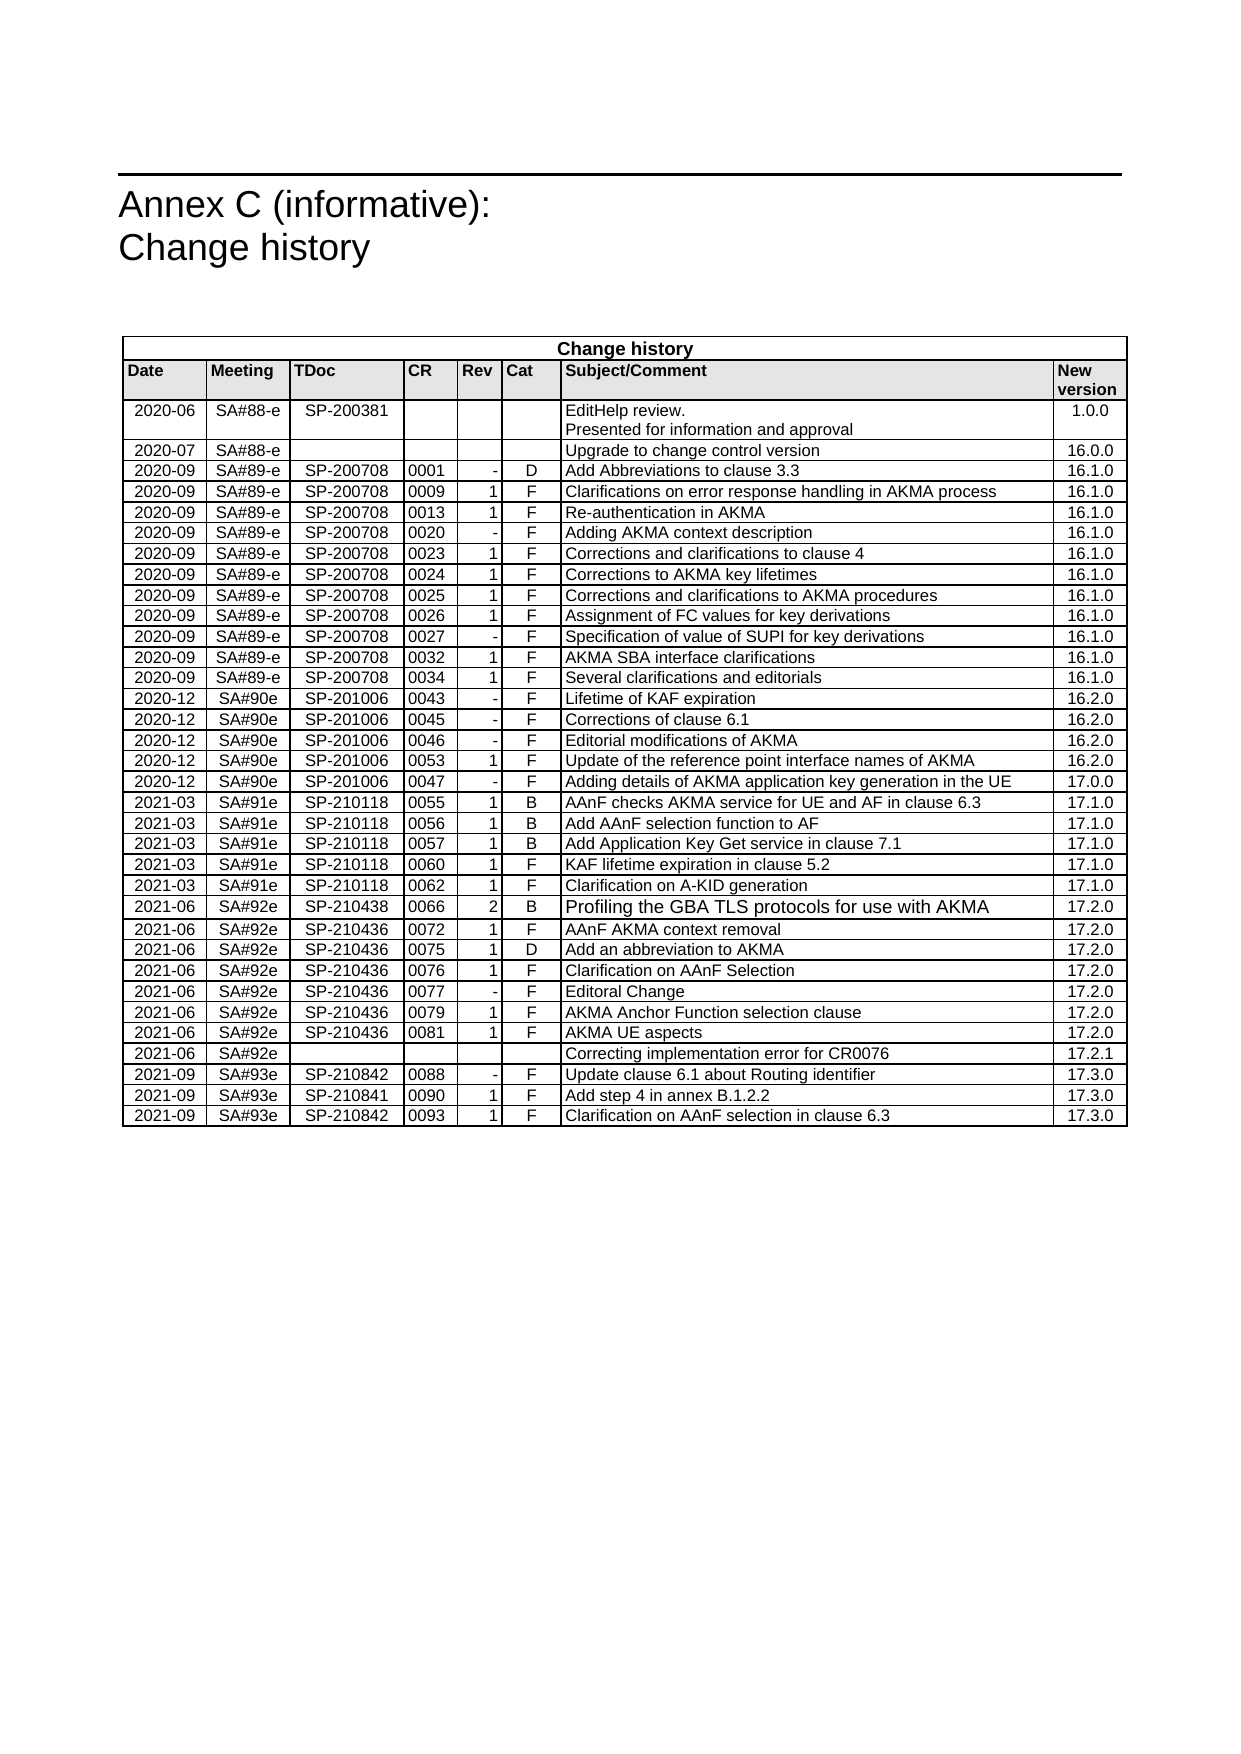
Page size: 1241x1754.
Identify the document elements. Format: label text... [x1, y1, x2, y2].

table_cell 0026 [405, 606, 457, 625]
table_cell Subject/Comment [562, 361, 1053, 399]
table_cell F [503, 876, 560, 895]
table_cell 16.1.0 [1054, 482, 1126, 501]
table_cell Adding AKMA context description [562, 523, 1053, 542]
table_cell F [503, 482, 560, 501]
table_cell SA#90e [207, 710, 289, 729]
table_cell F [503, 982, 560, 1001]
table_cell [562, 1106, 1053, 1125]
table_cell [207, 1065, 289, 1084]
table_cell SA#89-e [207, 482, 289, 501]
table_cell 1 [458, 648, 501, 667]
table_cell 0053 [405, 751, 457, 770]
table_cell AKMA UE aspects [562, 1023, 1053, 1042]
table_cell 2020-09 [124, 523, 206, 542]
table_cell [503, 401, 560, 439]
table_cell SP-210438 [291, 896, 403, 918]
table_cell 17.0.0 [1054, 772, 1126, 791]
table_cell 2021-06 [124, 920, 206, 939]
table_cell 2020-12 [124, 751, 206, 770]
table_cell 2021-06 [124, 982, 206, 1001]
table_cell 2020-09 [124, 586, 206, 604]
table_cell Clarification on A-KID generation [562, 876, 1053, 895]
table_cell 17.2.0 [1054, 961, 1126, 980]
table_cell SA#88-e [207, 440, 289, 459]
table_cell 17.2.0 [1054, 1023, 1126, 1042]
table_cell SP-201006 [291, 772, 403, 791]
table_cell 2021-06 [124, 896, 206, 918]
table_cell B [503, 813, 560, 833]
table_cell F [503, 648, 560, 667]
table_cell 2020-09 [124, 461, 206, 480]
table_cell Update of the reference point interface names of AKMA [562, 751, 1053, 770]
table_cell SP-210118 [291, 793, 403, 812]
table_cell 0047 [405, 772, 457, 791]
table_cell [291, 440, 403, 459]
table_cell 0057 [405, 834, 457, 853]
table_cell F [503, 961, 560, 980]
table_cell [405, 1085, 457, 1104]
table_cell AAnF checks AKMA service for UE and AF in clause 6.3 [562, 793, 1053, 812]
table_cell KAF lifetime expiration in clause 5.2 [562, 855, 1053, 874]
table_cell [405, 1065, 457, 1084]
table_cell F [503, 668, 560, 687]
table_cell Add Abbreviations to clause 3.3 [562, 461, 1053, 480]
subtitle Annex C (informative): Change history [118, 176, 1122, 268]
table_cell Clarifications on error response handling in AKMA process [562, 482, 1053, 501]
table_cell 2021-06 [124, 1023, 206, 1042]
table_cell SA#91e [207, 876, 289, 895]
table_cell - [458, 731, 501, 750]
table_cell [458, 1085, 501, 1104]
table_cell SP-200708 [291, 627, 403, 646]
table_cell [291, 1106, 403, 1125]
table_cell 1 [458, 1023, 501, 1042]
table_cell SP-200708 [291, 503, 403, 522]
table_cell 17.1.0 [1054, 834, 1126, 853]
table_cell - [458, 772, 501, 791]
table_cell B [503, 896, 560, 918]
table_cell SP-210436 [291, 982, 403, 1001]
table_cell 0072 [405, 920, 457, 939]
table_cell 1 [458, 940, 501, 959]
table_cell 0025 [405, 586, 457, 604]
table_cell 2021-06 [124, 940, 206, 959]
table_cell [458, 440, 501, 459]
table_cell SA#92e [207, 1044, 289, 1063]
table_cell 0020 [405, 523, 457, 542]
table_cell 17.2.0 [1054, 982, 1126, 1001]
table_cell 0060 [405, 855, 457, 874]
table_cell Cat [503, 361, 560, 399]
table_cell SA#89-e [207, 668, 289, 687]
table_cell 16.1.0 [1054, 461, 1126, 480]
table_cell 16.1.0 [1054, 668, 1126, 687]
table_cell SP-200708 [291, 544, 403, 563]
table_cell Rev [458, 361, 501, 399]
table_cell 2021-03 [124, 793, 206, 812]
table_cell Corrections to AKMA key lifetimes [562, 565, 1053, 584]
table_cell 1 [458, 855, 501, 874]
table_cell Editoral Change [562, 982, 1053, 1001]
table_cell 2020-07 [124, 440, 206, 459]
table_cell 0076 [405, 961, 457, 980]
table_cell 0034 [405, 668, 457, 687]
table_cell 16.2.0 [1054, 689, 1126, 708]
table_cell SA#91e [207, 855, 289, 874]
table_cell Add Application Key Get service in clause 7.1 [562, 834, 1053, 853]
table_cell SP-200708 [291, 668, 403, 687]
table_cell [291, 1085, 403, 1104]
table_cell F [503, 565, 560, 584]
table_cell [503, 440, 560, 459]
table_cell - [458, 982, 501, 1001]
table_cell SA#89-e [207, 606, 289, 625]
table_cell SA#90e [207, 751, 289, 770]
table_cell Editorial modifications of AKMA [562, 731, 1053, 750]
table_cell 16.1.0 [1054, 565, 1126, 584]
table_cell [458, 1106, 501, 1125]
table_cell Several clarifications and editorials [562, 668, 1053, 687]
table_cell 2020-09 [124, 565, 206, 584]
table_cell Lifetime of KAF expiration [562, 689, 1053, 708]
table_cell SP-200708 [291, 586, 403, 604]
table_cell 0056 [405, 813, 457, 833]
table_cell [405, 1106, 457, 1125]
table_cell 17.2.0 [1054, 896, 1126, 918]
table_cell SA#91e [207, 793, 289, 812]
table_cell 16.1.0 [1054, 586, 1126, 604]
table_cell 16.2.0 [1054, 751, 1126, 770]
table_cell 1 [458, 920, 501, 939]
table_cell F [503, 523, 560, 542]
table_cell [458, 401, 501, 439]
table_cell 1 [458, 668, 501, 687]
table_cell 2021-06 [124, 961, 206, 980]
table_cell 0023 [405, 544, 457, 563]
table_cell SP-200708 [291, 523, 403, 542]
table_cell 0075 [405, 940, 457, 959]
table_cell SP-210436 [291, 961, 403, 980]
table_cell 16.1.0 [1054, 544, 1126, 563]
table_cell 1 [458, 606, 501, 625]
table_cell SA#89-e [207, 523, 289, 542]
table_cell [124, 1065, 206, 1084]
table_cell SA#89-e [207, 627, 289, 646]
table_cell 2020-06 [124, 401, 206, 439]
table_cell [405, 401, 457, 439]
table_cell Clarification on AAnF Selection [562, 961, 1053, 980]
table_cell 1 [458, 813, 501, 833]
table_cell SP-200708 [291, 606, 403, 625]
table_cell SP-210436 [291, 920, 403, 939]
table_cell 17.1.0 [1054, 876, 1126, 895]
table_cell SA#92e [207, 982, 289, 1001]
table_cell 0024 [405, 565, 457, 584]
table_cell Adding details of AKMA application key generation in the UE [562, 772, 1053, 791]
table_cell Add an abbreviation to AKMA [562, 940, 1053, 959]
table_cell 16.1.0 [1054, 503, 1126, 522]
table_cell 2020-12 [124, 731, 206, 750]
table_cell 2020-12 [124, 710, 206, 729]
table_cell 1 [458, 793, 501, 812]
table_cell [207, 1106, 289, 1125]
table_cell 2020-09 [124, 544, 206, 563]
table_cell [562, 1085, 1053, 1104]
table_cell 0066 [405, 896, 457, 918]
table_cell Specification of value of SUPI for key derivations [562, 627, 1053, 646]
table_cell New version [1054, 361, 1126, 399]
table_cell 16.1.0 [1054, 523, 1126, 542]
table_cell SP-210436 [291, 940, 403, 959]
table_cell SA#91e [207, 834, 289, 853]
table_cell B [503, 793, 560, 812]
table_cell [503, 1085, 560, 1104]
table_cell SA#90e [207, 772, 289, 791]
table_cell SP-200708 [291, 648, 403, 667]
table_cell Assignment of FC values for key derivations [562, 606, 1053, 625]
table_cell 2021-06 [124, 1002, 206, 1022]
table_cell SA#89-e [207, 503, 289, 522]
table_cell [562, 1065, 1053, 1084]
table_cell [291, 1065, 403, 1084]
table_cell [503, 1044, 560, 1063]
table_cell 0077 [405, 982, 457, 1001]
table_cell 0032 [405, 648, 457, 667]
table_cell SA#92e [207, 940, 289, 959]
table_cell SP-200708 [291, 461, 403, 480]
table_cell 1 [458, 544, 501, 563]
table_cell Upgrade to change control version [562, 440, 1053, 459]
table_cell D [503, 940, 560, 959]
table_cell D [503, 461, 560, 480]
table_cell 17.2.0 [1054, 920, 1126, 939]
table_cell SP-200708 [291, 482, 403, 501]
table_cell F [503, 855, 560, 874]
table_cell F [503, 627, 560, 646]
table_cell 1 [458, 1002, 501, 1022]
table_cell 17.2.1 [1054, 1044, 1126, 1063]
table_cell SP-210436 [291, 1023, 403, 1042]
table_cell EditHelp review. Presented for information and approval [562, 401, 1053, 439]
table_cell 2 [458, 896, 501, 918]
table_cell 1 [458, 565, 501, 584]
table_cell SA#92e [207, 920, 289, 939]
table_cell 0045 [405, 710, 457, 729]
table_cell [207, 1085, 289, 1104]
table_cell - [458, 710, 501, 729]
table_cell SA#92e [207, 1002, 289, 1022]
table_cell 1 [458, 961, 501, 980]
table_cell 1 [458, 482, 501, 501]
table_cell Corrections and clarifications to clause 4 [562, 544, 1053, 563]
table_cell SP-210118 [291, 834, 403, 853]
table_cell F [503, 751, 560, 770]
table_cell Meeting [207, 361, 289, 399]
table_cell [1054, 1106, 1126, 1125]
table_cell SA#92e [207, 1023, 289, 1042]
table_cell Corrections and clarifications to AKMA procedures [562, 586, 1053, 604]
table_cell AKMA SBA interface clarifications [562, 648, 1053, 667]
table_cell TDoc [291, 361, 403, 399]
table_cell SA#90e [207, 731, 289, 750]
table_cell [503, 1065, 560, 1084]
table_header Change history [124, 337, 1126, 359]
table_cell 17.1.0 [1054, 813, 1126, 833]
table_cell SP-200708 [291, 565, 403, 584]
table_cell F [503, 689, 560, 708]
table_cell [1054, 1065, 1126, 1084]
table_cell CR [405, 361, 457, 399]
table_cell 2020-09 [124, 503, 206, 522]
table_cell 16.1.0 [1054, 606, 1126, 625]
table_cell 0009 [405, 482, 457, 501]
table_cell 0062 [405, 876, 457, 895]
table_cell SA#89-e [207, 461, 289, 480]
table_cell - [458, 689, 501, 708]
table_cell B [503, 834, 560, 853]
table_cell SP-201006 [291, 751, 403, 770]
table_cell 2020-12 [124, 772, 206, 791]
table_cell F [503, 772, 560, 791]
table_cell 17.1.0 [1054, 855, 1126, 874]
table_cell AKMA Anchor Function selection clause [562, 1002, 1053, 1022]
table_cell SA#89-e [207, 586, 289, 604]
table_cell [405, 1044, 457, 1063]
table_cell [458, 1065, 501, 1084]
table_cell 17.1.0 [1054, 793, 1126, 812]
table_cell SP-201006 [291, 731, 403, 750]
table_cell [458, 1044, 501, 1063]
table_cell 2020-09 [124, 668, 206, 687]
table_cell [503, 1106, 560, 1125]
table_cell 0027 [405, 627, 457, 646]
table_cell 2021-06 [124, 1044, 206, 1063]
table_cell Date [124, 361, 206, 399]
table_cell 2021-03 [124, 834, 206, 853]
table_cell Re-authentication in AKMA [562, 503, 1053, 522]
table_cell 1 [458, 834, 501, 853]
table_cell F [503, 586, 560, 604]
table_cell 0001 [405, 461, 457, 480]
table_cell 2020-09 [124, 627, 206, 646]
table_cell F [503, 710, 560, 729]
table_cell F [503, 544, 560, 563]
table_cell [124, 1106, 206, 1125]
table_cell SA#89-e [207, 544, 289, 563]
table_cell Profiling the GBA TLS protocols for use with AKMA [562, 896, 1053, 918]
table_cell SA#90e [207, 689, 289, 708]
table_cell SA#92e [207, 896, 289, 918]
table_cell SA#89-e [207, 565, 289, 584]
table_cell [1054, 1085, 1126, 1104]
table_cell SP-210118 [291, 876, 403, 895]
table_cell F [503, 1002, 560, 1022]
table_cell SP-210436 [291, 1002, 403, 1022]
table_cell 2021-03 [124, 876, 206, 895]
table_cell 2020-09 [124, 606, 206, 625]
table_cell 2021-03 [124, 855, 206, 874]
table_cell F [503, 503, 560, 522]
table_cell 1 [458, 503, 501, 522]
table_cell 17.2.0 [1054, 940, 1126, 959]
table_cell SP-210118 [291, 855, 403, 874]
table_cell SP-210118 [291, 813, 403, 833]
table_cell 1 [458, 751, 501, 770]
table_cell - [458, 523, 501, 542]
table_cell F [503, 1023, 560, 1042]
table_cell 16.0.0 [1054, 440, 1126, 459]
table_cell - [458, 461, 501, 480]
table_cell SP-201006 [291, 689, 403, 708]
table_cell F [503, 606, 560, 625]
table_cell Add AAnF selection function to AF [562, 813, 1053, 833]
table_cell 16.2.0 [1054, 731, 1126, 750]
table_cell 16.2.0 [1054, 710, 1126, 729]
table_cell AAnF AKMA context removal [562, 920, 1053, 939]
table_cell 16.1.0 [1054, 648, 1126, 667]
table_cell 2020-12 [124, 689, 206, 708]
table_cell SA#89-e [207, 648, 289, 667]
table_cell SA#88-e [207, 401, 289, 439]
table_cell F [503, 731, 560, 750]
table_cell SP-201006 [291, 710, 403, 729]
table_cell 0055 [405, 793, 457, 812]
table_cell 0081 [405, 1023, 457, 1042]
table_cell 0013 [405, 503, 457, 522]
table_cell 1 [458, 586, 501, 604]
table_cell 1.0.0 [1054, 401, 1126, 439]
table_cell Corrections of clause 6.1 [562, 710, 1053, 729]
table_cell SP-200381 [291, 401, 403, 439]
table_cell 2020-09 [124, 648, 206, 667]
table_cell SA#91e [207, 813, 289, 833]
table_cell 0043 [405, 689, 457, 708]
table_cell F [503, 920, 560, 939]
table_cell 0046 [405, 731, 457, 750]
table_cell [291, 1044, 403, 1063]
table_cell - [458, 627, 501, 646]
table_cell 16.1.0 [1054, 627, 1126, 646]
table_cell 0079 [405, 1002, 457, 1022]
table_cell 17.2.0 [1054, 1002, 1126, 1022]
table_cell 2020-09 [124, 482, 206, 501]
table_cell 1 [458, 876, 501, 895]
table_cell [405, 440, 457, 459]
table_cell [124, 1085, 206, 1104]
table_cell Correcting implementation error for CR0076 [562, 1044, 1053, 1063]
table_cell SA#92e [207, 961, 289, 980]
table_cell 2021-03 [124, 813, 206, 833]
